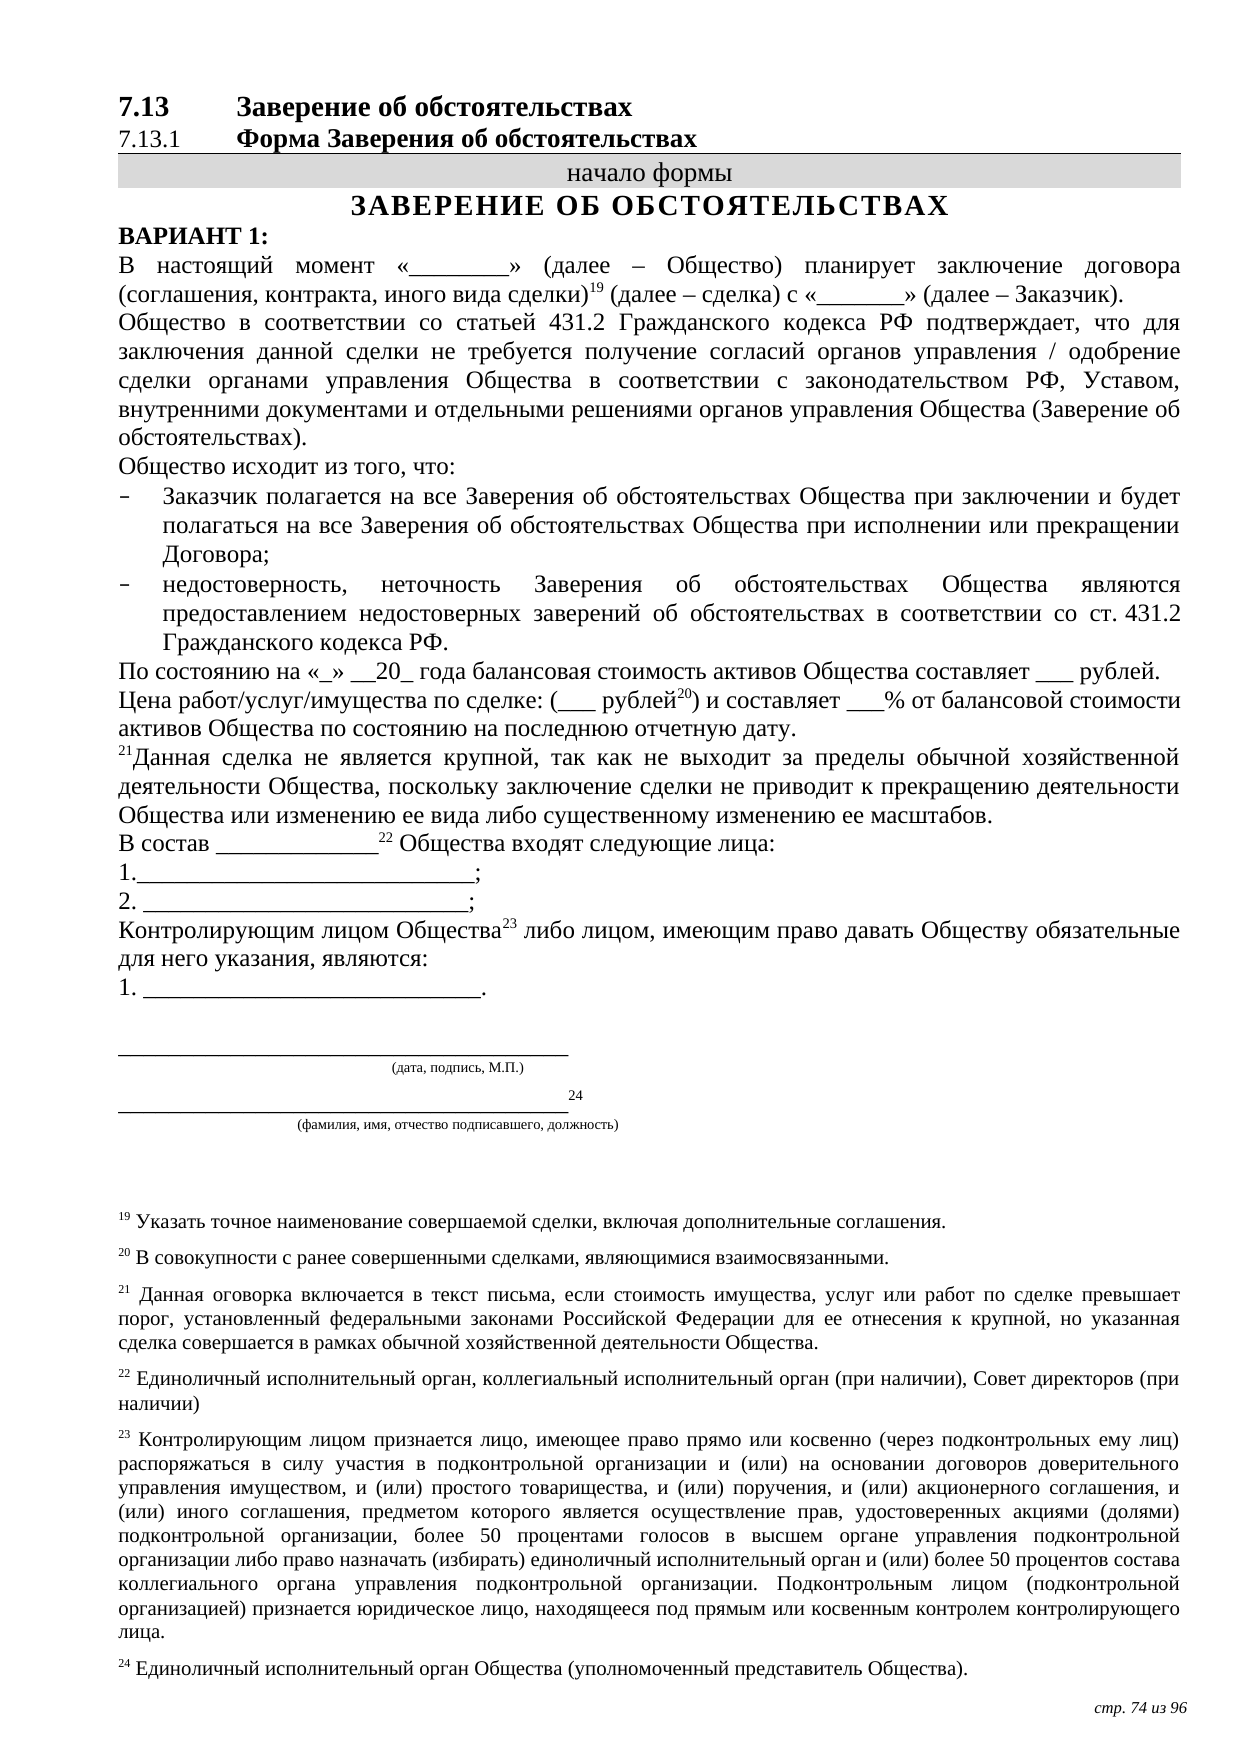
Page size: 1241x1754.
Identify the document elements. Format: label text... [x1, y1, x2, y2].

text Контролирующим лицом Общества либо лицом, имеющим право давать Обществу обязательные для него указания, являются: [118, 915, 1181, 972]
text По состоянию на «_» __20_ года балансовая стоимость активов Общества составляет ___ рублей. [118, 656, 1181, 685]
text Общество исходит из того, что: [118, 451, 1181, 480]
text Общество в соответствии со статьей 431.2 Гражданского кодекса РФ подтверждает, что для заключения данной сделки не требуется получение согласий органов управления / одобрение сделки органами управления Общества в соответствии с законодательством РФ, Уставом, внутренними документами и отдельными решениями органов управления Общества (Заверение об обстоятельствах). [118, 307, 1181, 451]
text 2. __________________________; [118, 886, 1181, 915]
text (фамилия, имя, отчество подписавшего, должность) [118, 1116, 797, 1145]
text 1.___________________________; [118, 857, 1181, 886]
text В состав _____________ Общества входят следующие лица: [118, 828, 1181, 857]
text Цена работ/услуг/имущества по сделке: (___ рублей) и составляет ___% от балансовой стоимости активов Общества по состоянию на последнюю отчетную дату. [118, 685, 1181, 742]
subtitle Заверение об обстоятельствах [118, 89, 1181, 122]
text ВАРИАНТ 1: [118, 221, 1181, 250]
text начало формы [118, 154, 1181, 188]
text ____________________________________ [118, 1087, 1181, 1116]
text Данная сделка не является крупной, так как не выходит за пределы обычной хозяйственной деятельности Общества, поскольку заключение сделки не приводит к прекращению деятельности Общества или изменению ее вида либо существенному изменению ее масштабов. [118, 742, 1181, 828]
list Заказчик полагается на все Заверения об обстоятельствах Общества при заключении и будет полагаться на все Заверения об обстоятельствах Общества при исполнении или прекращении Договора; [118, 480, 1181, 568]
text 1. ___________________________. [118, 972, 1181, 1001]
list недостоверность, неточность Заверения об обстоятельствах Общества являются предоставлением недостоверных заверений об обстоятельствах в соответствии со ст. 431.2 Гражданского кодекса РФ. [118, 568, 1181, 656]
text (дата, подпись, М.П.) [118, 1058, 797, 1087]
text Заверение об обстоятельствах [118, 188, 1181, 221]
list Форма Заверения об обстоятельствах [118, 122, 1181, 153]
text ____________________________________ [118, 1030, 1181, 1058]
text В настоящий момент «________» (далее – Общество) планирует заключение договора (соглашения, контракта, иного вида сделки) (далее – сделка) с «_______» (далее – Заказчик). [118, 250, 1181, 307]
